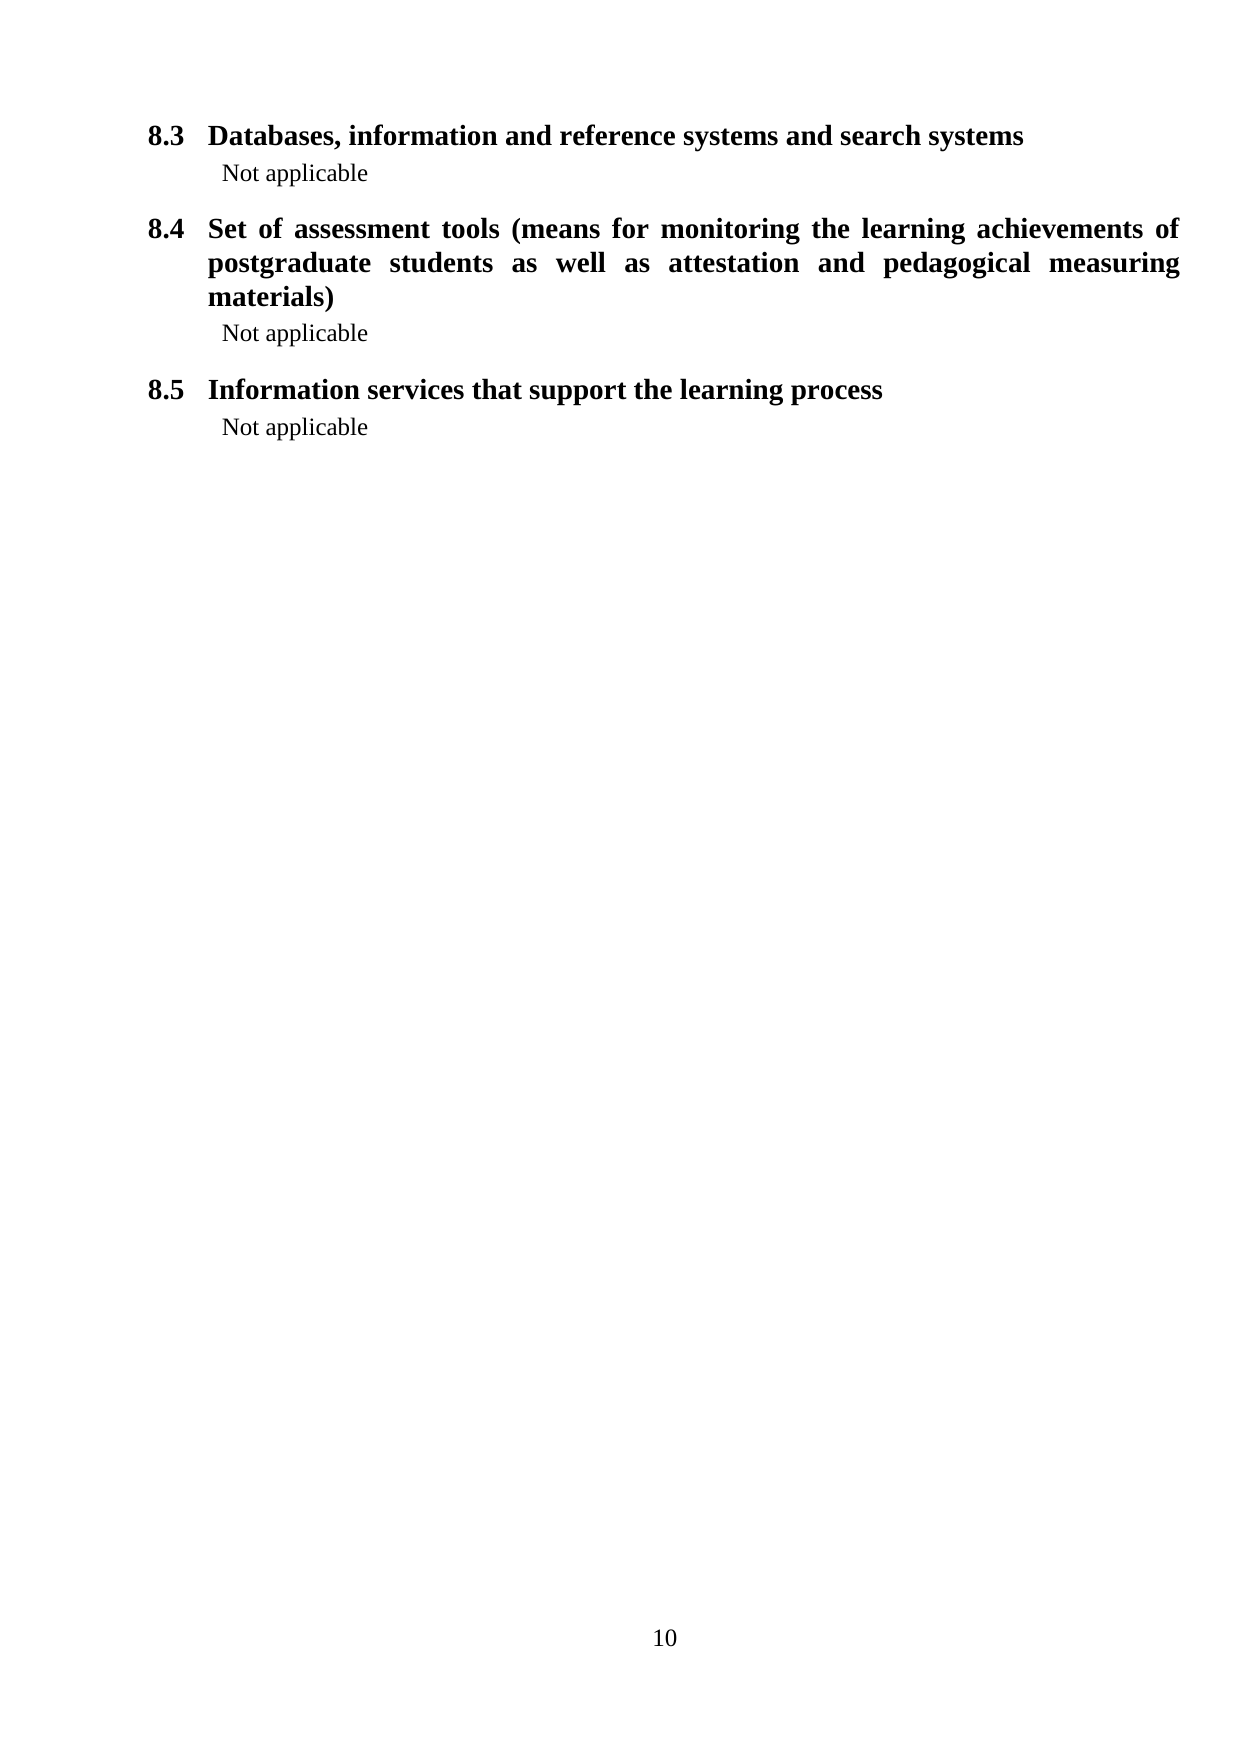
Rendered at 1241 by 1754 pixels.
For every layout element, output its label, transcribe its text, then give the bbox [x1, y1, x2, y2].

text Not applicable [148, 318, 1181, 347]
text Not applicable [148, 158, 1181, 187]
subtitle Information services that support the learning process [148, 372, 1181, 406]
text Not applicable [185, 412, 1181, 441]
subtitle Set of assessment tools (means for monitoring the learning achievements of postgraduate students as well as attestation and pedagogical measuring materials) [148, 212, 1181, 312]
subtitle Databases, information and reference systems and search systems [148, 118, 1181, 152]
